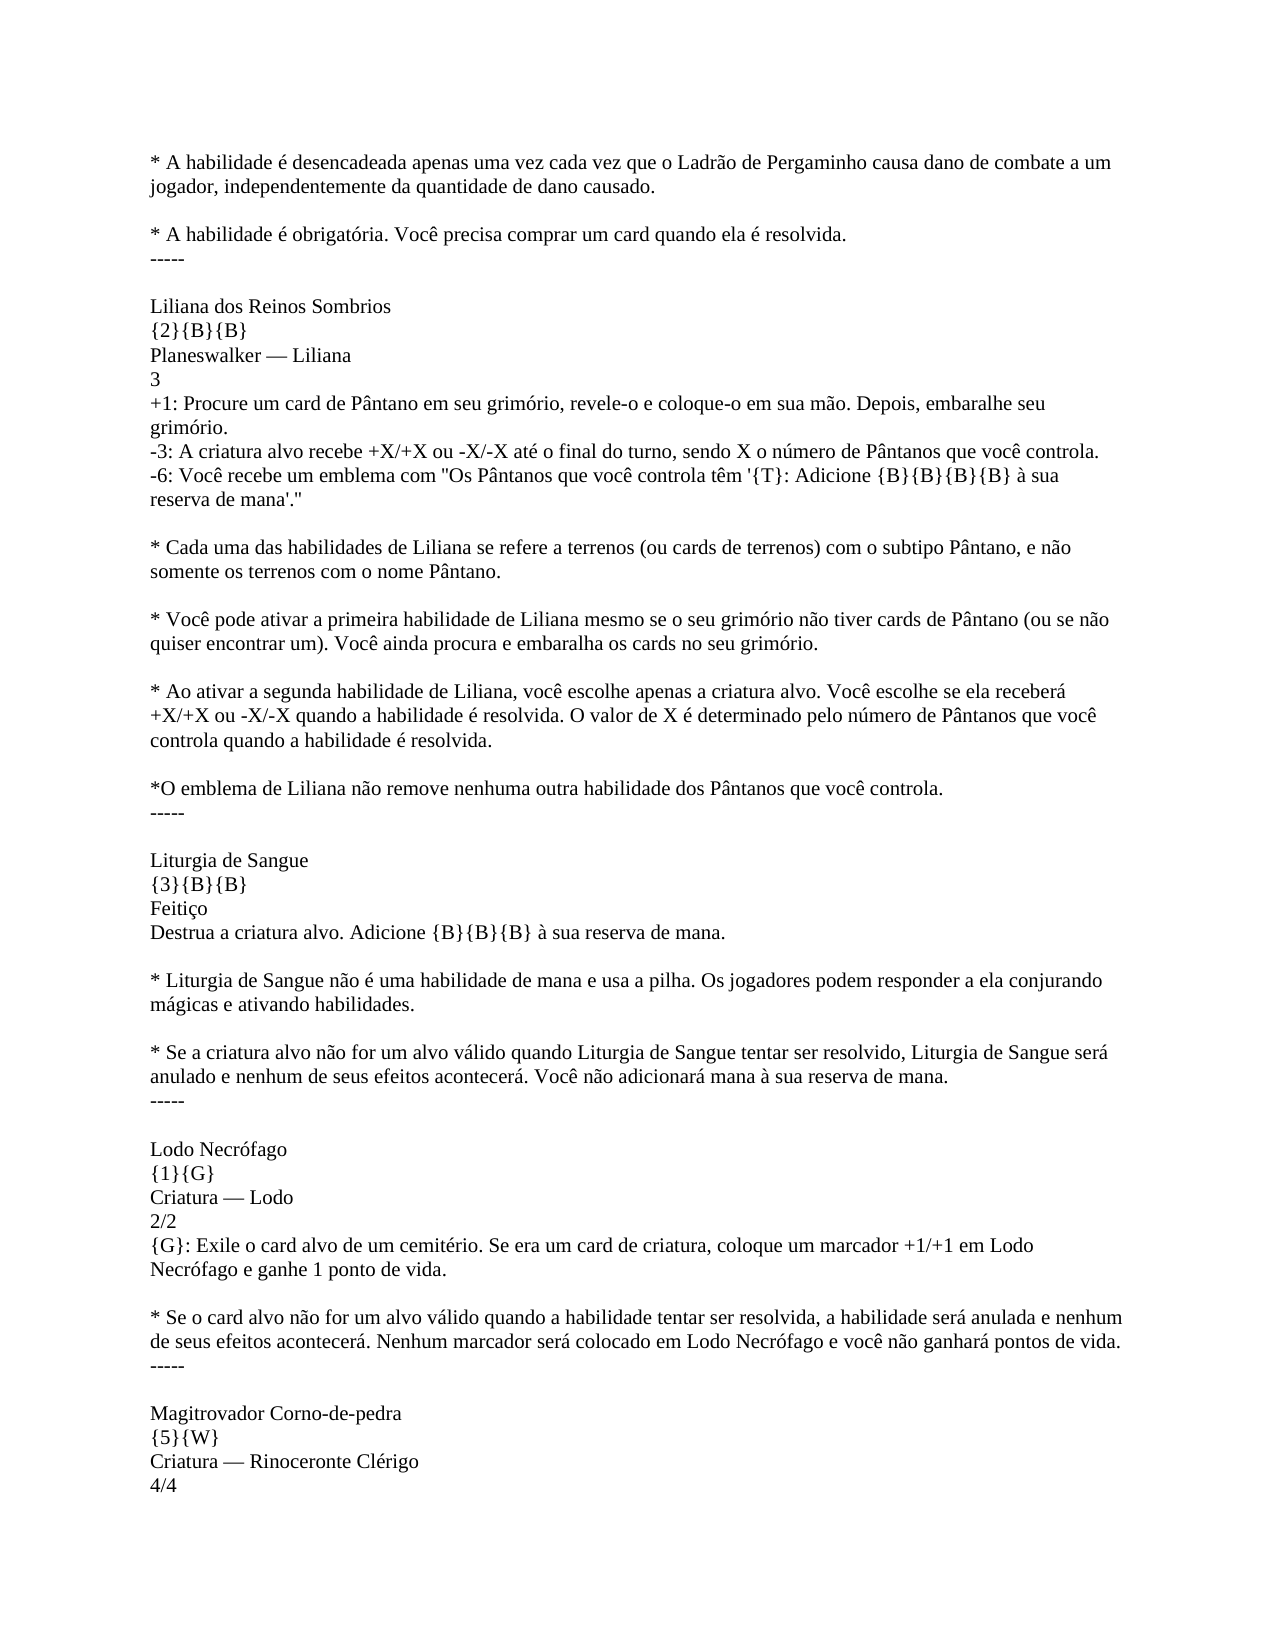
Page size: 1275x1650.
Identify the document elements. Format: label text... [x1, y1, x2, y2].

text Liliana dos Reinos Sombrios [150, 294, 1125, 318]
text Magitrovador Corno-de-pedra [150, 1401, 1125, 1425]
text Liturgia de Sangue [150, 848, 1125, 872]
text Criatura — Lodo [150, 1185, 1125, 1209]
text * Se a criatura alvo não for um alvo válido quando Liturgia de Sangue tentar ser resolvido, Liturgia de Sangue será anulado e nenhum de seus efeitos acontecerá. Você não adicionará mana à sua reserva de mana. [150, 1040, 1125, 1088]
text * A habilidade é desencadeada apenas uma vez cada vez que o Ladrão de Pergaminho causa dano de combate a um jogador, independentemente da quantidade de dano causado. [150, 150, 1125, 198]
text ----- [150, 1353, 1125, 1377]
text -6: Você recebe um emblema com ''Os Pântanos que você controla têm '{T}: Adicione {B}{B}{B}{B} à sua reserva de mana'.'' [150, 463, 1125, 511]
text Feitiço [150, 896, 1125, 920]
text {1}{G} [150, 1161, 1125, 1185]
text +1: Procure um card de Pântano em seu grimório, revele-o e coloque-o em sua mão. Depois, embaralhe seu grimório. [150, 391, 1125, 439]
text {G}: Exile o card alvo de um cemitério. Se era um card de criatura, coloque um marcador +1/+1 em Lodo Necrófago e ganhe 1 ponto de vida. [150, 1233, 1125, 1281]
text {5}{W} [150, 1425, 1125, 1449]
text 2/2 [150, 1209, 1125, 1233]
text 3 [150, 367, 1125, 391]
text * Ao ativar a segunda habilidade de Liliana, você escolhe apenas a criatura alvo. Você escolhe se ela receberá +X/+X ou -X/-X quando a habilidade é resolvida. O valor de X é determinado pelo número de Pântanos que você controla quando a habilidade é resolvida. [150, 679, 1125, 752]
text * A habilidade é obrigatória. Você precisa comprar um card quando ela é resolvida. [150, 222, 1125, 246]
text Destrua a criatura alvo. Adicione {B}{B}{B} à sua reserva de mana. [150, 920, 1125, 944]
text ----- [150, 246, 1125, 270]
text Planeswalker — Liliana [150, 342, 1125, 367]
text Criatura — Rinoceronte Clérigo [150, 1449, 1125, 1473]
text * Liturgia de Sangue não é uma habilidade de mana e usa a pilha. Os jogadores podem responder a ela conjurando mágicas e ativando habilidades. [150, 968, 1125, 1016]
text -3: A criatura alvo recebe +X/+X ou -X/-X até o final do turno, sendo X o número de Pântanos que você controla. [150, 439, 1125, 463]
text * Cada uma das habilidades de Liliana se refere a terrenos (ou cards de terrenos) com o subtipo Pântano, e não somente os terrenos com o nome Pântano. [150, 535, 1125, 583]
text *O emblema de Liliana não remove nenhuma outra habilidade dos Pântanos que você controla. [150, 776, 1125, 800]
text Lodo Necrófago [150, 1137, 1125, 1161]
text ----- [150, 1088, 1125, 1112]
text {3}{B}{B} [150, 872, 1125, 896]
text ----- [150, 800, 1125, 824]
text * Se o card alvo não for um alvo válido quando a habilidade tentar ser resolvida, a habilidade será anulada e nenhum de seus efeitos acontecerá. Nenhum marcador será colocado em Lodo Necrófago e você não ganhará pontos de vida. [150, 1305, 1125, 1353]
text * Você pode ativar a primeira habilidade de Liliana mesmo se o seu grimório não tiver cards de Pântano (ou se não quiser encontrar um). Você ainda procura e embaralha os cards no seu grimório. [150, 607, 1125, 655]
text 4/4 [150, 1473, 1125, 1497]
text {2}{B}{B} [150, 318, 1125, 342]
